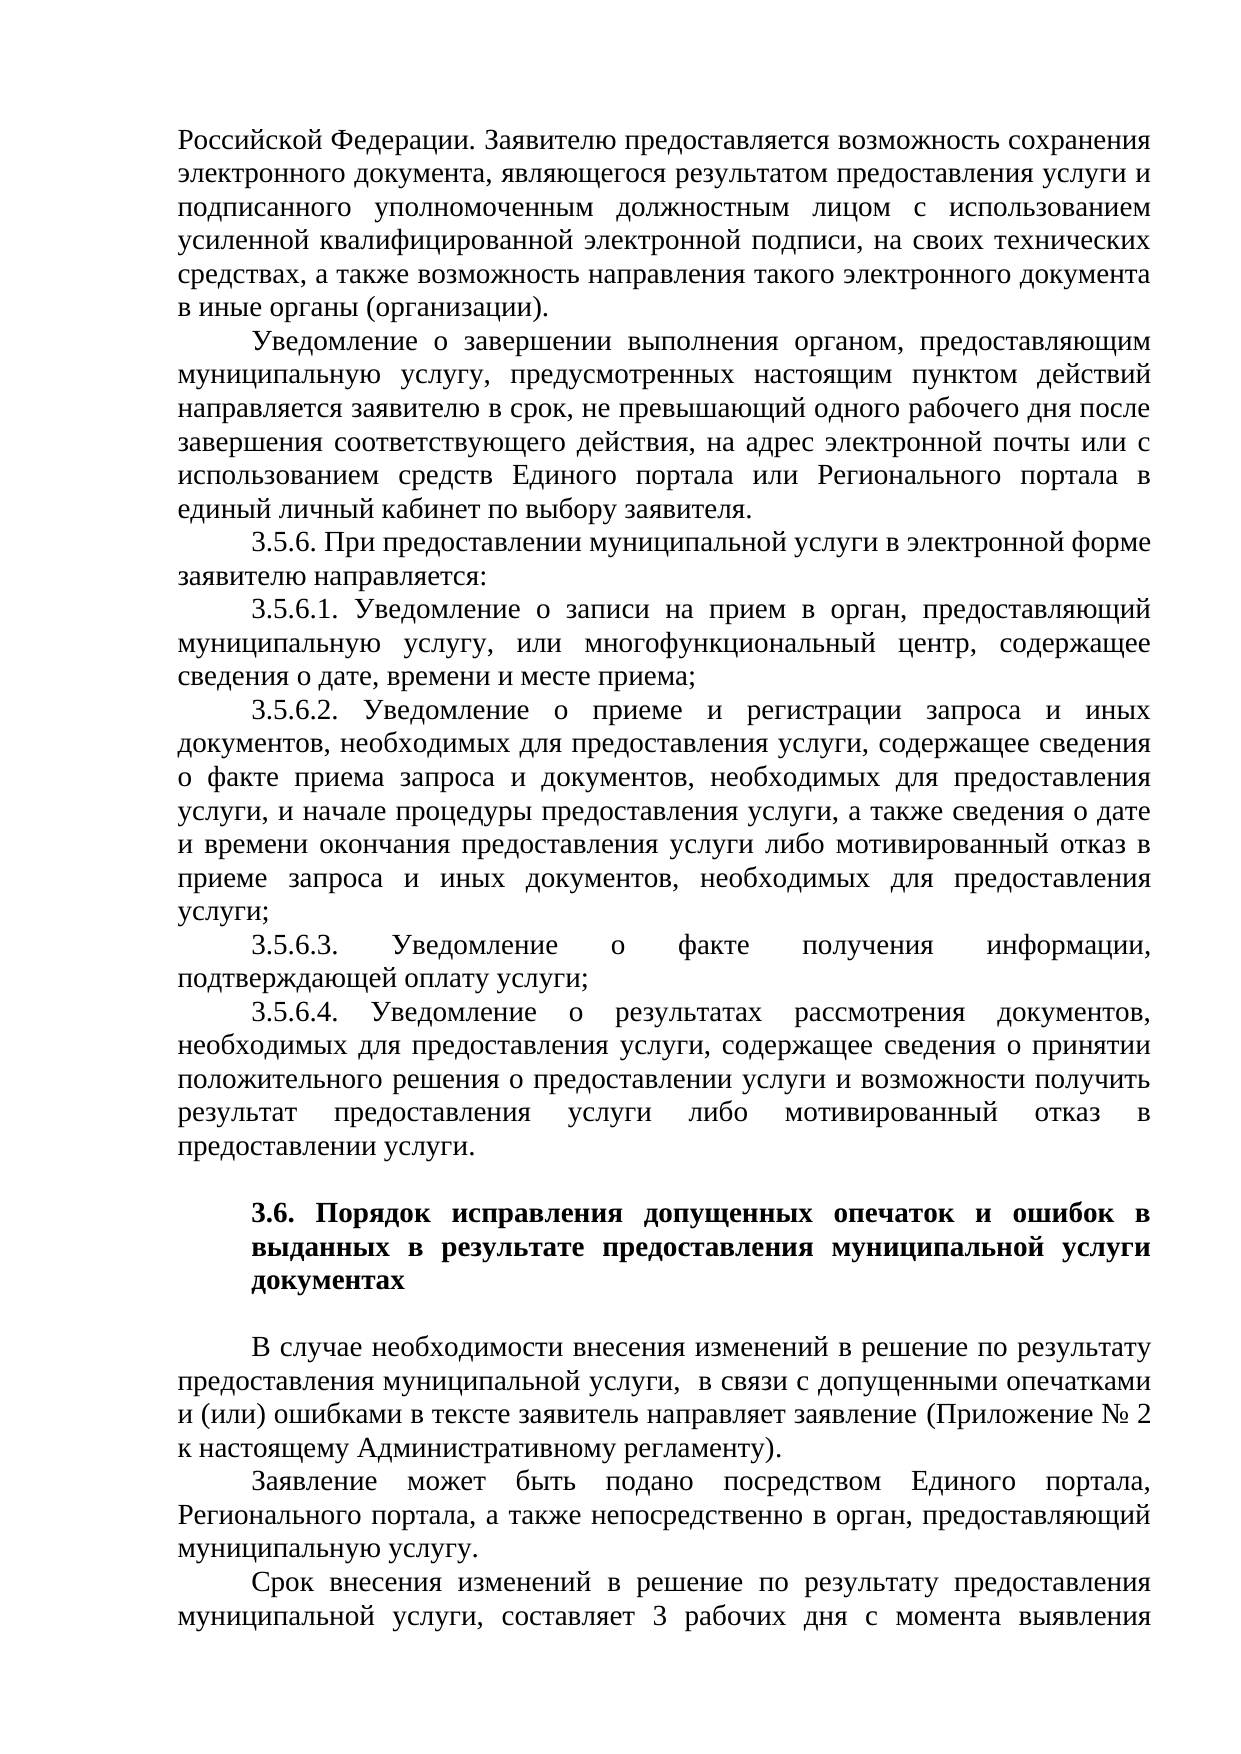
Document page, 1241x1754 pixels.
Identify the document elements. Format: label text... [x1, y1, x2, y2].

text В случае необходимости внесения изменений в решение по результату предоставления муниципальной услуги, в связи с допущенными опечатками и (или) ошибками в тексте заявитель направляет заявление (Приложение № 2 к настоящему Административному регламенту). [177, 1329, 1152, 1463]
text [177, 1564, 1152, 1631]
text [177, 122, 1152, 323]
text 3.5.6. При предоставлении муниципальной услуги в электронной форме заявителю направляется: [177, 524, 1152, 591]
text Уведомление о завершении выполнения органом, предоставляющим муниципальную услугу, предусмотренных настоящим пунктом действий направляется заявителю в срок, не превышающий одного рабочего дня после завершения соответствующего действия, на адрес электронной почты или с использованием средств Единого портала или Регионального портала в единый личный кабинет по выбору заявителя. [177, 323, 1152, 524]
text 3.6. Порядок исправления допущенных опечаток и ошибок в выданных в результате предоставления муниципальной услуги документах [251, 1195, 1152, 1296]
text 3.5.6.4. Уведомление о результатах рассмотрения документов, необходимых для предоставления услуги, содержащее сведения о принятии положительного решения о предоставлении услуги и возможности получить результат предоставления услуги либо мотивированный отказ в предоставлении услуги. [177, 994, 1152, 1162]
text Заявление может быть подано посредством Единого портала, Регионального портала, а также непосредственно в орган, предоставляющий муниципальную услугу. [177, 1463, 1152, 1564]
text 3.5.6.3. Уведомление о факте получения информации, подтверждающей оплату услуги; [177, 927, 1152, 994]
text 3.5.6.2. Уведомление о приеме и регистрации запроса и иных документов, необходимых для предоставления услуги, содержащее сведения о факте приема запроса и документов, необходимых для предоставления услуги, и начале процедуры предоставления услуги, а также сведения о дате и времени окончания предоставления услуги либо мотивированный отказ в приеме запроса и иных документов, необходимых для предоставления услуги; [177, 692, 1152, 927]
text 3.5.6.1. Уведомление о записи на прием в орган, предоставляющий муниципальную услугу, или многофункциональный центр, содержащее сведения о дате, времени и месте приема; [177, 591, 1152, 692]
